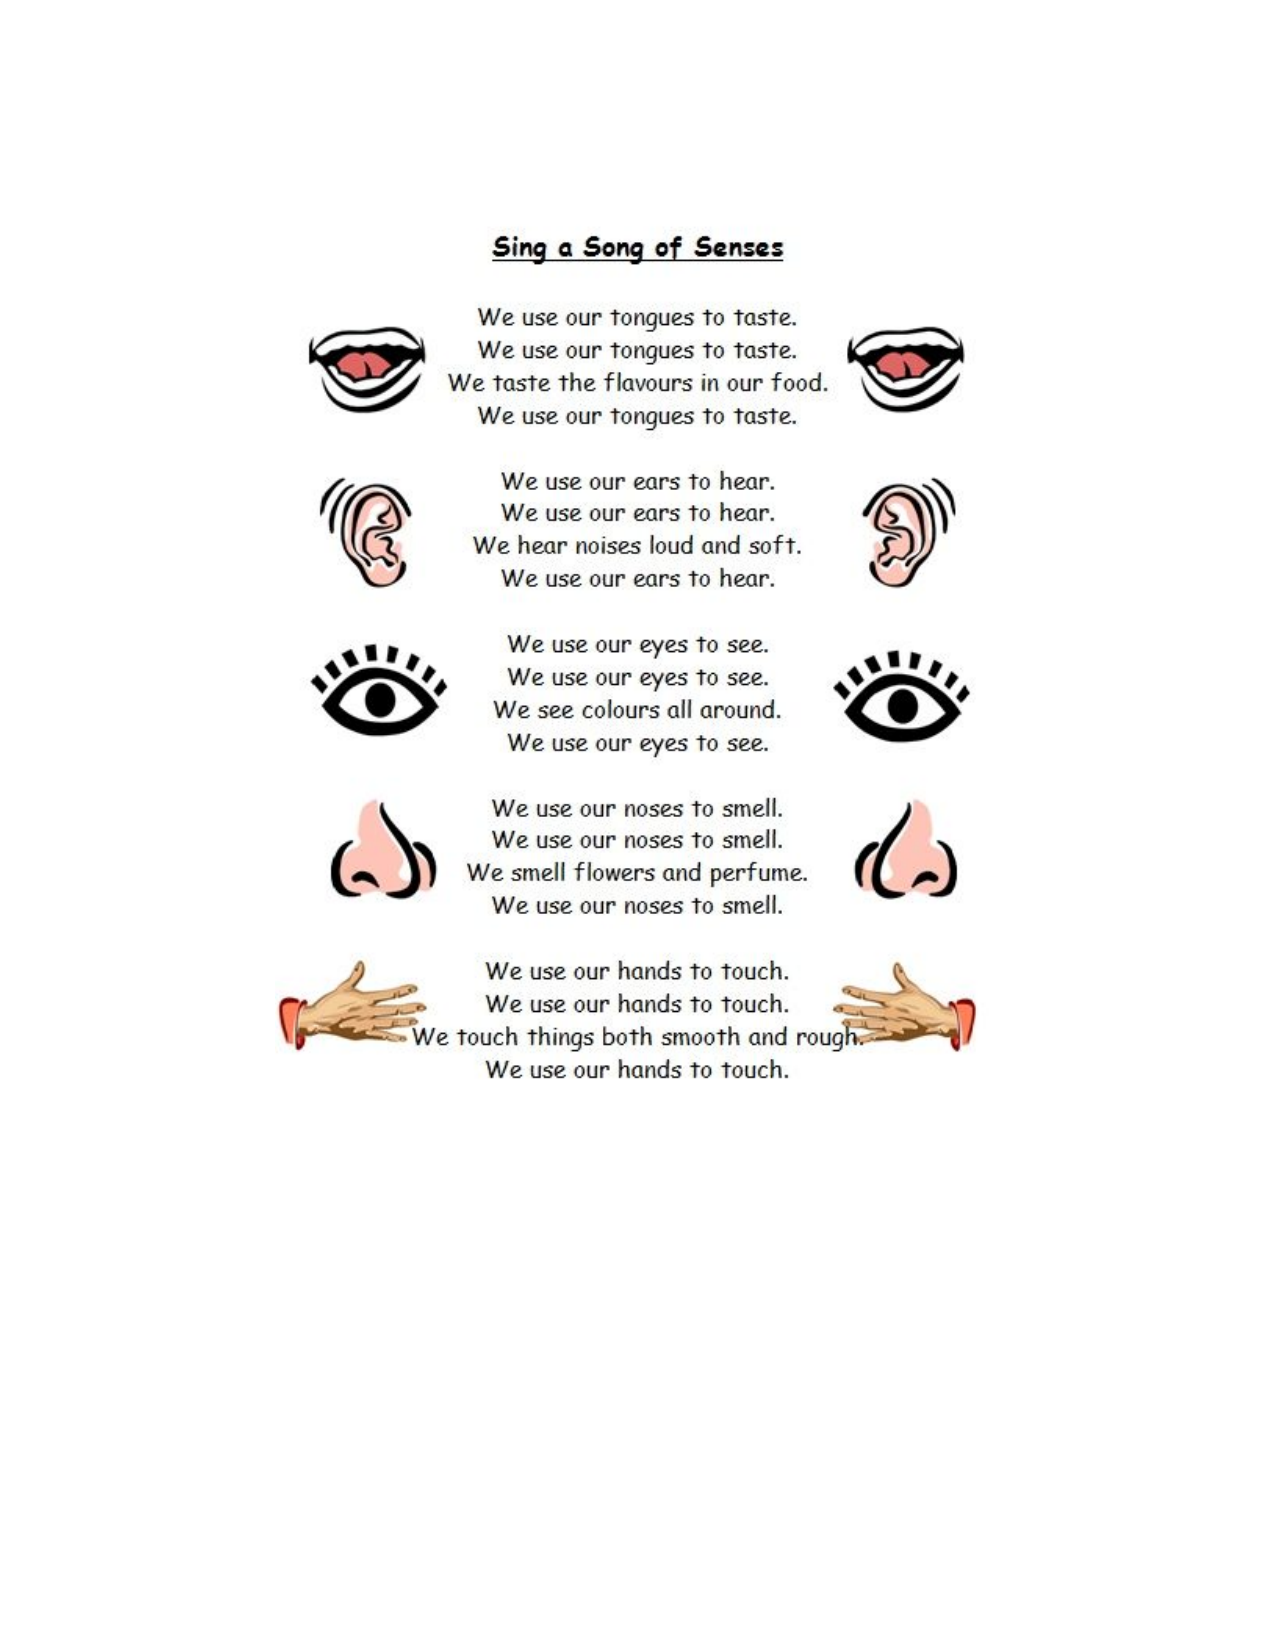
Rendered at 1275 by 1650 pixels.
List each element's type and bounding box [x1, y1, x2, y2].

picture [275, 203, 1001, 1108]
